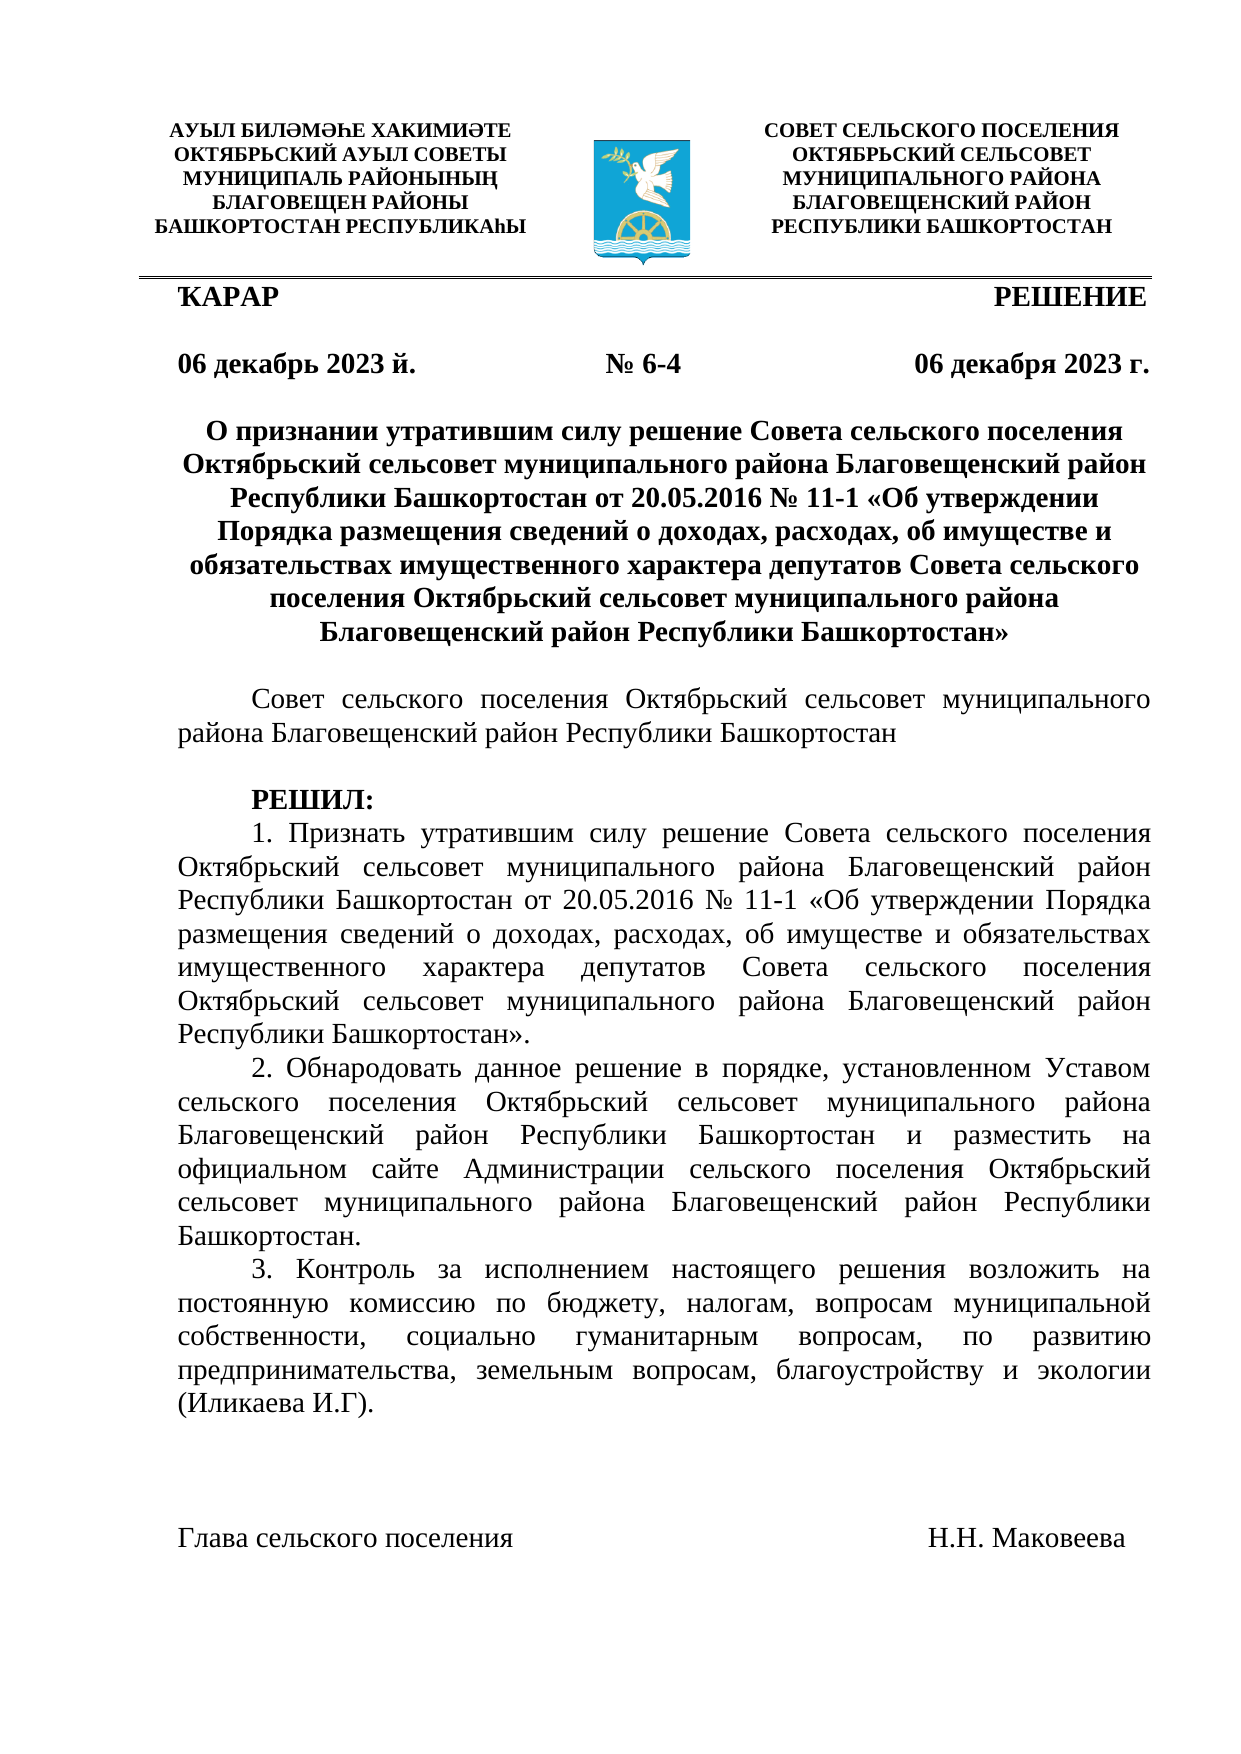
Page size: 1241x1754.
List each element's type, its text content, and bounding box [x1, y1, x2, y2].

table_header [542, 118, 731, 276]
table_header СОВЕТ СЕЛЬСКОГО ПОСЕЛЕНИЯ ОКТЯБРЬСКИЙ СЕЛЬСОВЕТ МУНИЦИПАЛЬНОГО РАЙОНА БЛАГОВЕЩЕНСКИЙ РАЙОН РЕСПУБЛИКИ БАШКОРТОСТАН [731, 118, 1152, 276]
text Совет сельского поселения Октябрьский сельсовет муниципального района Благовещенский район Республики Башкортостан [177, 681, 1152, 748]
text 2. Обнародовать данное решение в порядке, установленном Уставом сельского поселения Октябрьский сельсовет муниципального района Благовещенский район Республики Башкортостан и разместить на официальном сайте Администрации сельского поселения Октябрьский сельсовет муниципального района Благовещенский район Республики Башкортостан. [177, 1050, 1152, 1251]
text 3. Контроль за исполнением настоящего решения возложить на постоянную комиссию по бюджету, налогам, вопросам муниципальной собственности, социально гуманитарным вопросам, по развитию предпринимательства, земельным вопросам, благоустройству и экологии (Иликаева И.Г). [177, 1251, 1152, 1419]
text О признании утратившим силу решение Совета сельского поселения Октябрьский сельсовет муниципального района Благовещенский район Республики Башкортостан от 20.05.2016 № 11-1 «Об утверждении Порядка размещения сведений о доходах, расходах, об имуществе и обязательствах имущественного характера депутатов Совета сельского поселения Октябрьский сельсовет муниципального района Благовещенский район Республики Башкортостан» [177, 413, 1152, 648]
text ҠАРАР РЕШЕНИЕ [177, 279, 1152, 312]
table_header АУЫЛ БИЛӘМӘҺЕ ХАКИМИӘТЕ ОКТЯБРЬСКИЙ АУЫЛ СОВЕТЫ МУНИЦИПАЛЬ РАЙОНЫНЫҢ БЛАГОВЕЩЕН РАЙОНЫ БАШКОРТОСТАН РЕСПУБЛИКАhЫ [139, 118, 542, 276]
picture [593, 210, 691, 266]
text Глава сельского поселения Н.Н. Маковеева [177, 1520, 1152, 1553]
text РЕШИЛ: [177, 782, 1152, 815]
text 06 декабрь 2023 й. № 6-4 06 декабря 2023 г. [177, 346, 1152, 379]
picture [603, 148, 678, 207]
text 1. Признать утратившим силу решение Совета сельского поселения Октябрьский сельсовет муниципального района Благовещенский район Республики Башкортостан от 20.05.2016 № 11-1 «Об утверждении Порядка размещения сведений о доходах, расходах, об имуществе и обязательствах имущественного характера депутатов Совета сельского поселения Октябрьский сельсовет муниципального района Благовещенский район Республики Башкортостан». [177, 815, 1152, 1050]
